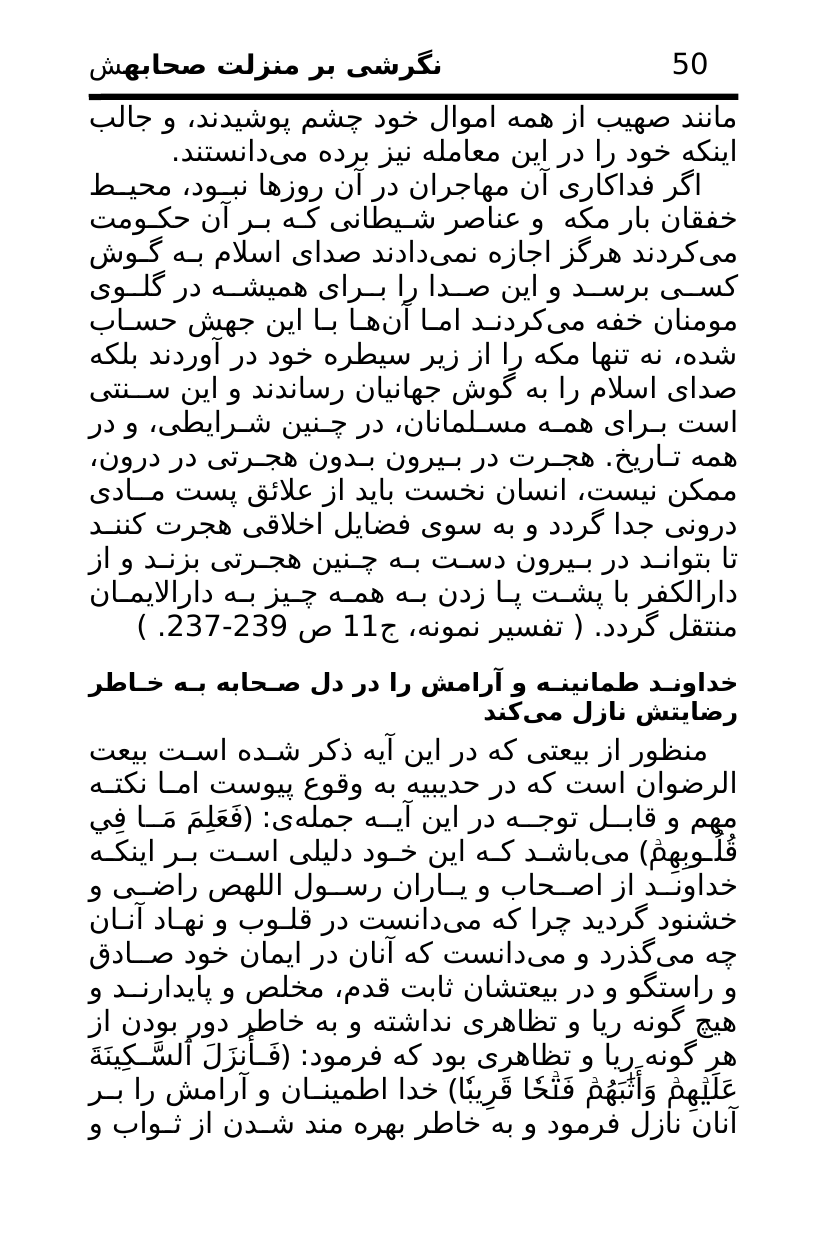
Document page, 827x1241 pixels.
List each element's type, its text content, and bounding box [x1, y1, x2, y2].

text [89, 100, 738, 168]
text خداوند طمانینه و آرامش را در دل صحابه به خاطر رضایتش نازل می‌كند [89, 668, 738, 727]
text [89, 733, 738, 1140]
text اگر فداکاری آن مهاجران در آن روزها نبود، محیط خفقان بار مکه و عناصر شیطانی که بر آن حکومت می‌کردند هرگز اجازه نمی‌دادند صدای اسلام به گوش کسی برسد و این صدا را برای همیشه در گلوی مومنان خفه می‌کردند اما آن‌ها با این جهش حساب شده، نه تنها مکه را از زیر سیطره خود در آوردند بلکه صدای اسلام را به گوش جهانیان رساندند و این سنتی است برای همه مسلمانان، در چنین شرایطی، و در همه تاریخ. هجرت در بیرون بدون هجرتی در درون، ممکن نیست، انسان نخست باید از علائق پست مادی درونی جدا گردد و به سوی فضایل اخلاقی هجرت کنند تا بتواند در بیرون دست به چنین هجرتی بزند و از دارالکفر با پشت پا زدن به همه چیز به دارالایمان منتقل گردد. ( تفسیر نمونه، ج11 ص 239-237. ) [89, 168, 738, 643]
